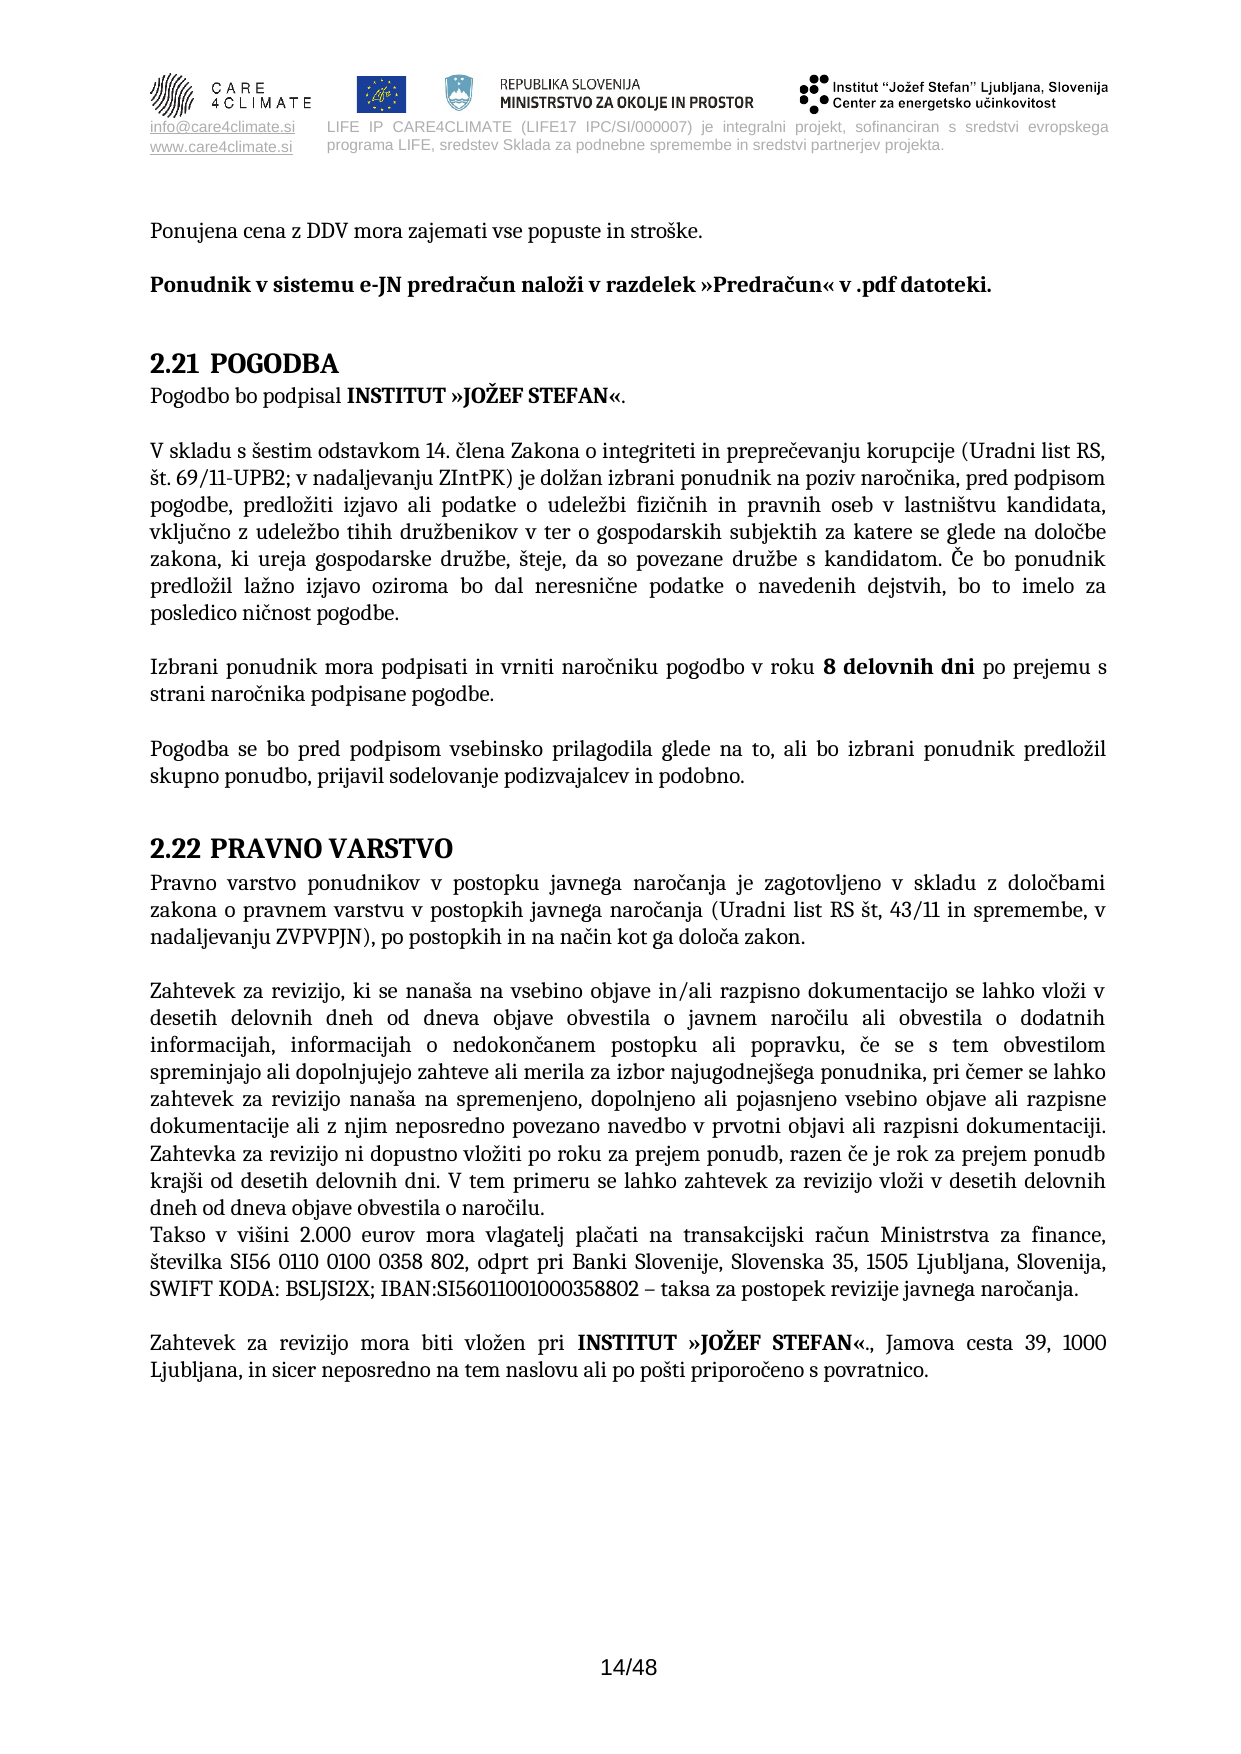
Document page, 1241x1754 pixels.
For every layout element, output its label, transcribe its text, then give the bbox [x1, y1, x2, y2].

subtitle PRAVNO VARSTVO [150, 833, 1107, 866]
picture [356, 76, 407, 113]
picture [150, 73, 311, 118]
text V skladu s šestim odstavkom 14. člena Zakona o integriteti in preprečevanju korupcije (Uradni list RS, št. 69/11-UPB2; v nadaljevanju ZIntPK) je dolžan izbrani ponudnik na poziv naročnika, pred podpisom pogodbe, predložiti izjavo ali podatke o udeležbi fizičnih in pravnih oseb v lastništvu kandidata, vključno z udeležbo tihih družbenikov v ter o gospodarskih subjektih za katere se glede na določbe zakona, ki ureja gospodarske družbe, šteje, da so povezane družbe s kandidatom. Če bo ponudnik predložil lažno izjavo oziroma bo dal neresnične podatke o navedenih dejstvih, bo to imelo za posledico ničnost pogodbe. [150, 437, 1107, 626]
text Pogodbo bo podpisal Institut »Jožef Stefan«. [150, 383, 1107, 410]
picture [799, 73, 1108, 116]
subtitle POGODBA [150, 347, 1107, 381]
text Takso v višini 2.000 eurov mora vlagatelj plačati na transakcijski račun Ministrstva za finance, številka SI56 0110 0100 0358 802, odprt pri Banki Slovenije, Slovenska 35, 1505 Ljubljana, Slovenija, SWIFT KODA: BSLJSI2X; IBAN:SI56011001000358802 – taksa za postopek revizije javnega naročanja. [150, 1221, 1107, 1302]
text Zahtevek za revizijo, ki se nanaša na vsebino objave in/ali razpisno dokumentacijo se lahko vloži v desetih delovnih dneh od dneva objave obvestila o javnem naročilu ali obvestila o dodatnih informacijah, informacijah o nedokončanem postopku ali popravku, če se s tem obvestilom spreminjajo ali dopolnjujejo zahteve ali merila za izbor najugodnejšega ponudnika, pri čemer se lahko zahtevek za revizijo nanaša na spremenjeno, dopolnjeno ali pojasnjeno vsebino objave ali razpisne dokumentacije ali z njim neposredno povezano navedbo v prvotni objavi ali razpisni dokumentaciji. Zahtevka za revizijo ni dopustno vložiti po roku za prejem ponudb, razen če je rok za prejem ponudb krajši od desetih delovnih dni. V tem primeru se lahko zahtevek za revizijo vloži v desetih delovnih dneh od dneva objave obvestila o naročilu. [150, 977, 1107, 1221]
text Pravno varstvo ponudnikov v postopku javnega naročanja je zagotovljeno v skladu z določbami zakona o pravnem varstvu v postopkih javnega naročanja (Uradni list RS št, 43/11 in spremembe, v nadaljevanju ZVPVPJN), po postopkih in na način kot ga določa zakon. [150, 869, 1107, 950]
text Pogodba se bo pred podpisom vsebinsko prilagodila glede na to, ali bo izbrani ponudnik predložil skupno ponudbo, prijavil sodelovanje podizvajalcev in podobno. [150, 735, 1107, 789]
text Ponudnik v sistemu e-JN predračun naloži v razdelek »Predračun« v .pdf datoteki. [150, 272, 1107, 298]
picture [439, 71, 758, 113]
text Ponujena cena z DDV mora zajemati vse popuste in stroške. [150, 217, 1107, 244]
text Izbrani ponudnik mora podpisati in vrniti naročniku pogodbo v roku 8 delovnih dni po prejemu s strani naročnika podpisane pogodbe. [150, 653, 1107, 708]
text Zahtevek za revizijo mora biti vložen pri Institut »Jožef Stefan«., Jamova cesta 39, 1000 Ljubljana, in sicer neposredno na tem naslovu ali po pošti priporočeno s povratnico. [150, 1329, 1107, 1383]
